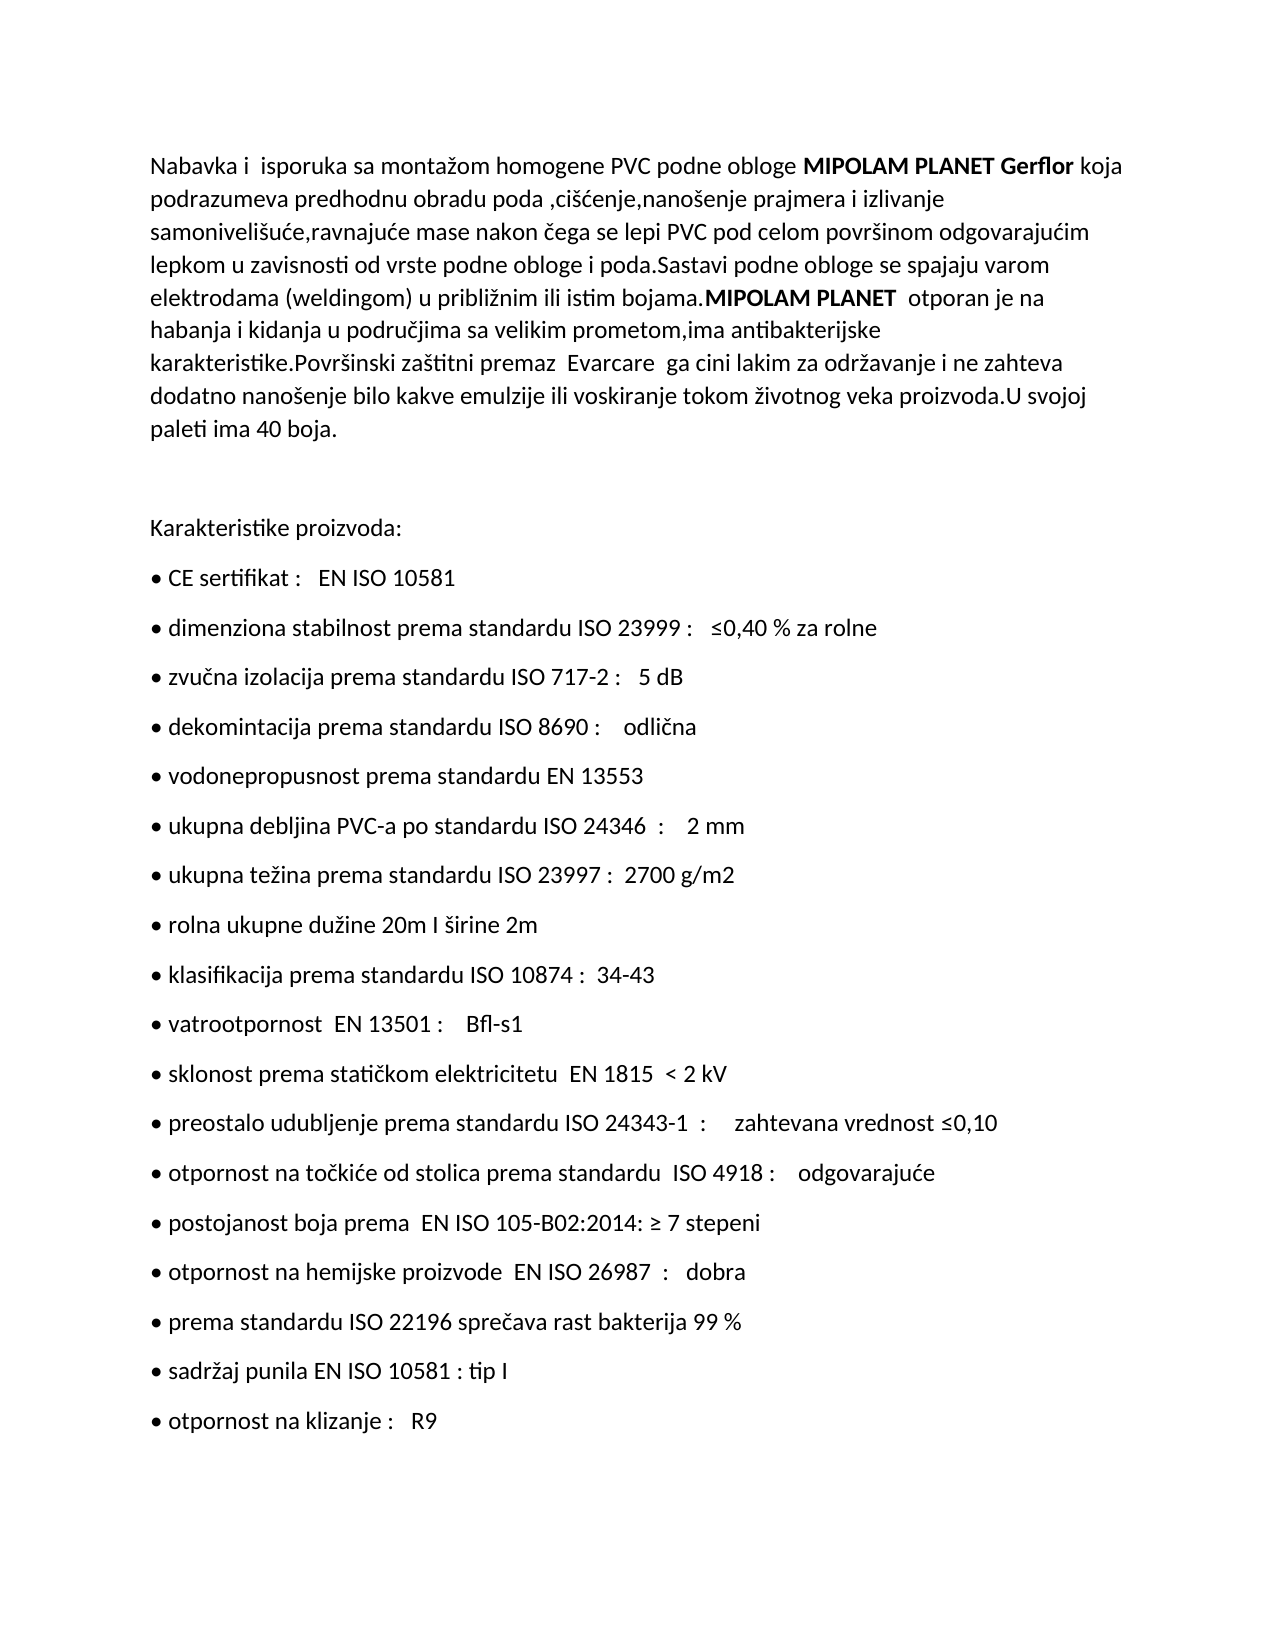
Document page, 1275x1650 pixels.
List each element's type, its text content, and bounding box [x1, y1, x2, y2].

text • otpornost na hemijske proizvode EN ISO 26987 : dobra [150, 1256, 1125, 1287]
text • vatrootpornost EN 13501 : Bfl-s1 [150, 1008, 1125, 1039]
text • rolna ukupne dužine 20m I širine 2m [150, 909, 1125, 940]
text • sadržaj punila EN ISO 10581 : tip I [150, 1355, 1125, 1386]
text • klasifikacija prema standardu ISO 10874 : 34-43 [150, 959, 1125, 989]
text • otpornost na točkiće od stolica prema standardu ISO 4918 : odgovarajuće [150, 1157, 1125, 1188]
text • dimenziona stabilnost prema standardu ISO 23999 : ≤0,40 % za rolne [150, 612, 1125, 642]
text • vodonepropusnost prema standardu EN 13553 [150, 760, 1125, 791]
text • ukupna debljina PVC-a po standardu ISO 24346 : 2 mm [150, 810, 1125, 841]
text • zvučna izolacija prema standardu ISO 717-2 : 5 dB [150, 661, 1125, 692]
text Nabavka i isporuka sa montažom homogene PVC podne obloge MIPOLAM PLANET Gerflor koja podrazumeva predhodnu obradu poda ,cišćenje,nanošenje prajmera i izlivanje samonivelišuće,ravnajuće mase nakon čega se lepi PVC pod celom površinom odgovarajućim lepkom u zavisnosti od vrste podne obloge i poda.Sastavi podne obloge se spajaju varom elektrodama (weldingom) u približnim ili istim bojama.MIPOLAM PLANET otporan je na habanja i kidanja u područjima sa velikim prometom,ima antibakterijske karakteristike.Površinski zaštitni premaz Evarcare ga cini lakim za održavanje i ne zahteva dodatno nanošenje bilo kakve emulzije ili voskiranje tokom životnog veka proizvoda.U svojoj paleti ima 40 boja. [150, 150, 1125, 444]
text • ukupna težina prema standardu ISO 23997 : 2700 g/m2 [150, 859, 1125, 890]
text • postojanost boja prema EN ISO 105-B02:2014: ≥ 7 stepeni [150, 1207, 1125, 1237]
text • dekomintacija prema standardu ISO 8690 : odlična [150, 711, 1125, 741]
text • preostalo udubljenje prema standardu ISO 24343-1 : zahtevana vrednost ≤0,10 [150, 1107, 1125, 1138]
text • otpornost na klizanje : R9 [150, 1405, 1125, 1436]
text • CE sertifikat : EN ISO 10581 [150, 562, 1125, 593]
text Karakteristike proizvoda: [150, 512, 1125, 543]
text • prema standardu ISO 22196 sprečava rast bakterija 99 % [150, 1306, 1125, 1336]
text • sklonost prema statičkom elektricitetu EN 1815 < 2 kV [150, 1058, 1125, 1088]
